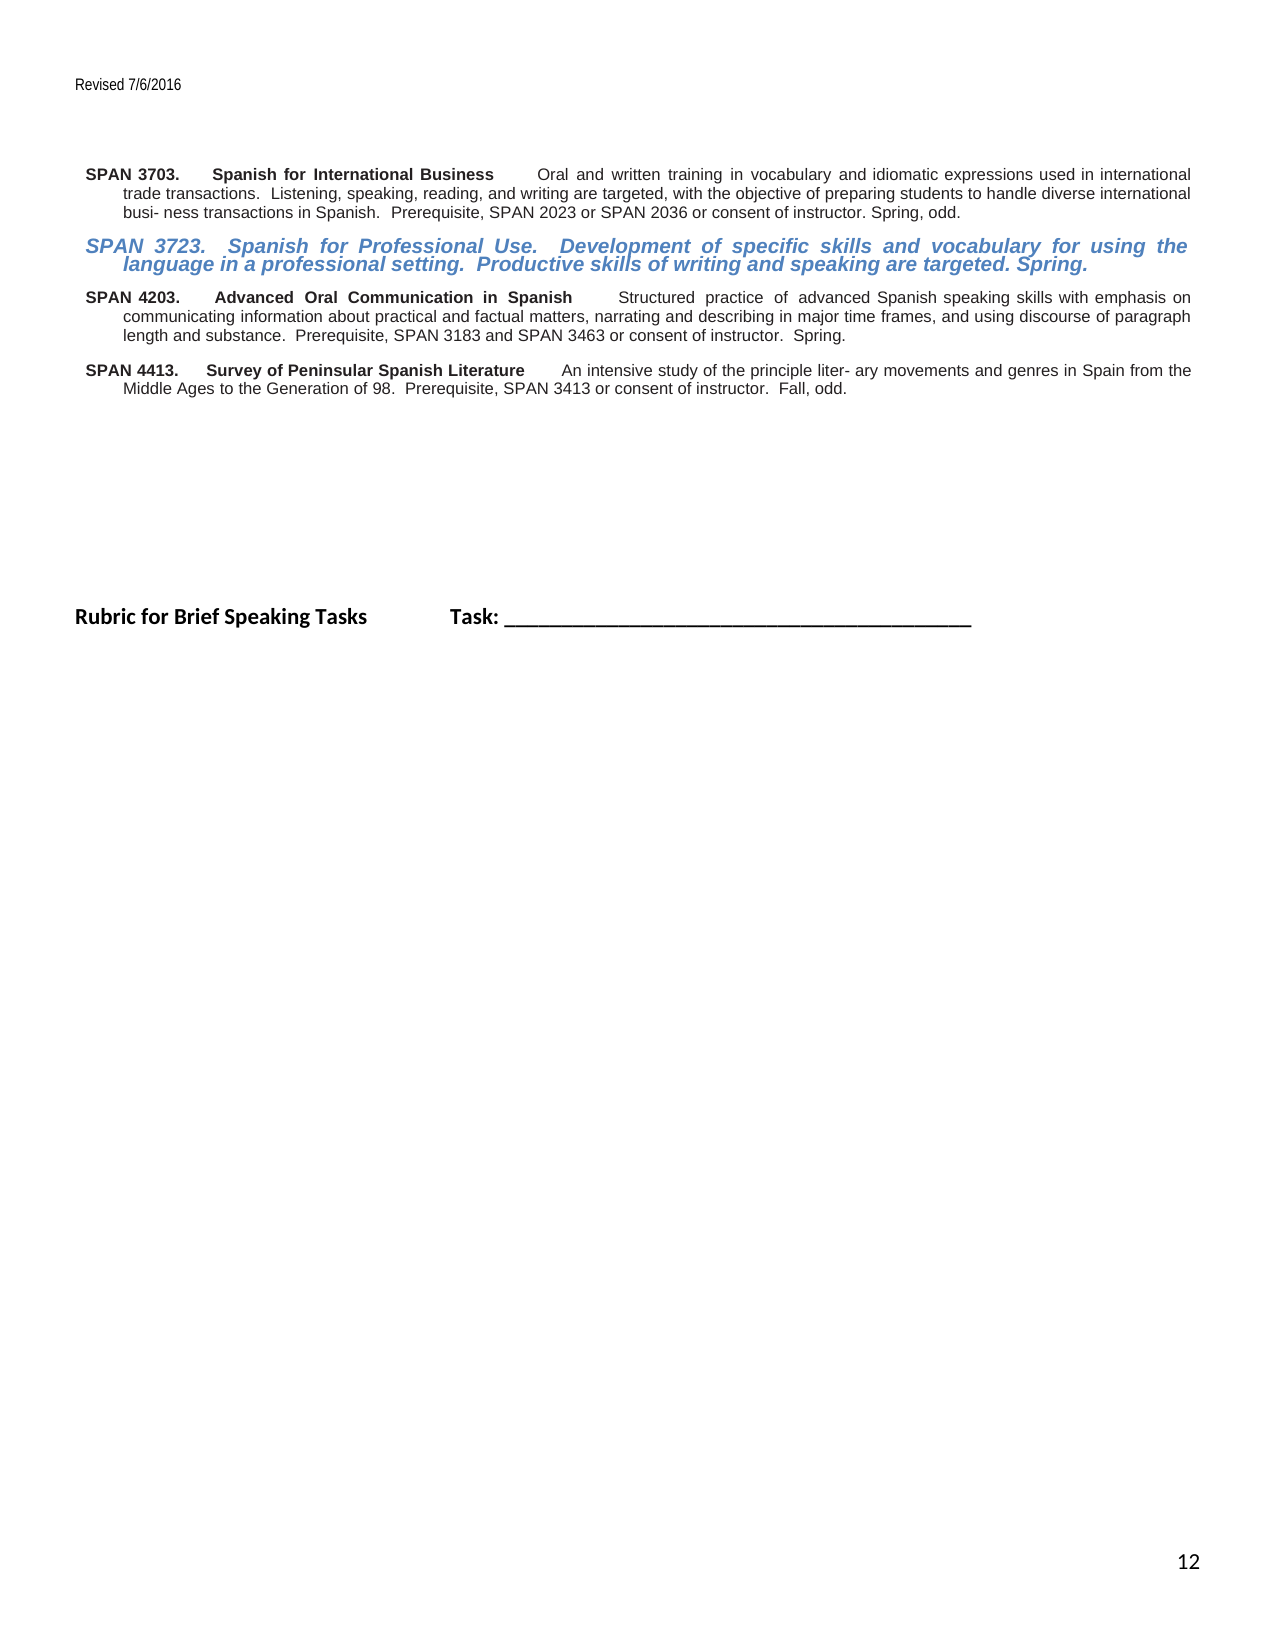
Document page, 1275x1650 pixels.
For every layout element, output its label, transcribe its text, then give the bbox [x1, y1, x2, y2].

text Rubric for Brief Speaking Tasks Task: _________________________________________ [75, 602, 1200, 630]
text SPAN 4413. Survey of Peninsular Spanish Literature An intensive study of the principle liter- ary movements and genres in Spain from the Middle Ages to the Generation of 98. Prerequisite, SPAN 3413 or consent of instructor. Fall, odd. [85, 361, 1192, 398]
text SPAN 3723. Spanish for Professional Use. Development of specific skills and vocabulary for using the language in a professional setting. Productive skills of writing and speaking are targeted. Spring. [85, 238, 1192, 276]
text SPAN 3703. Spanish for International Business Oral and written training in vocabulary and idiomatic expressions used in international trade transactions. Listening, speaking, reading, and writing are targeted, with the objective of preparing students to handle diverse international busi- ness transactions in Spanish. Prerequisite, SPAN 2023 or SPAN 2036 or consent of instructor. Spring, odd. [85, 166, 1192, 222]
text SPAN 4203. Advanced Oral Communication in Spanish Structured practice of advanced Spanish speaking skills with emphasis on communicating information about practical and factual matters, narrating and describing in major time frames, and using discourse of paragraph length and substance. Prerequisite, SPAN 3183 and SPAN 3463 or consent of instructor. Spring. [85, 288, 1192, 345]
